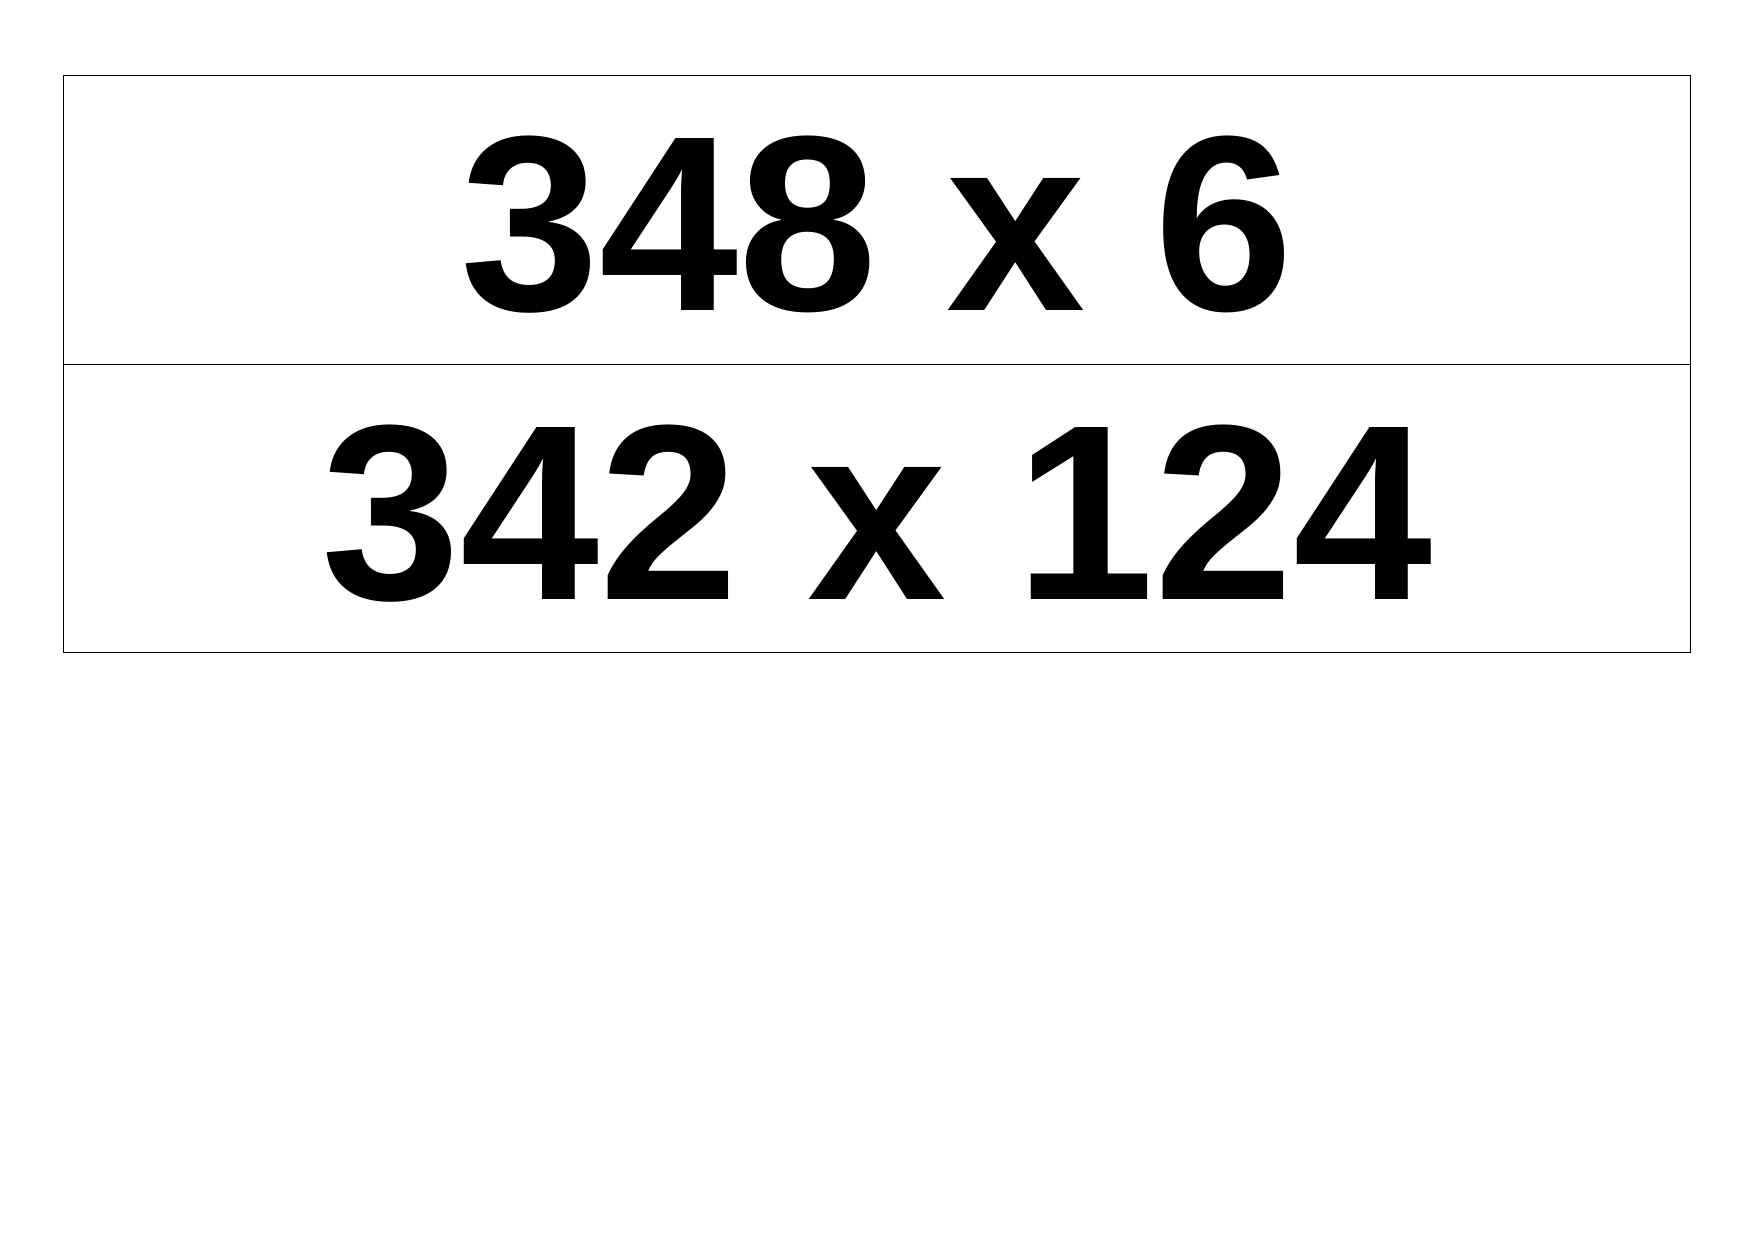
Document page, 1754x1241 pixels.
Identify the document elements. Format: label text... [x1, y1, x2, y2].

table_cell 342 х 124 [64, 365, 1690, 652]
table_header 348 х 6 [64, 76, 1690, 363]
